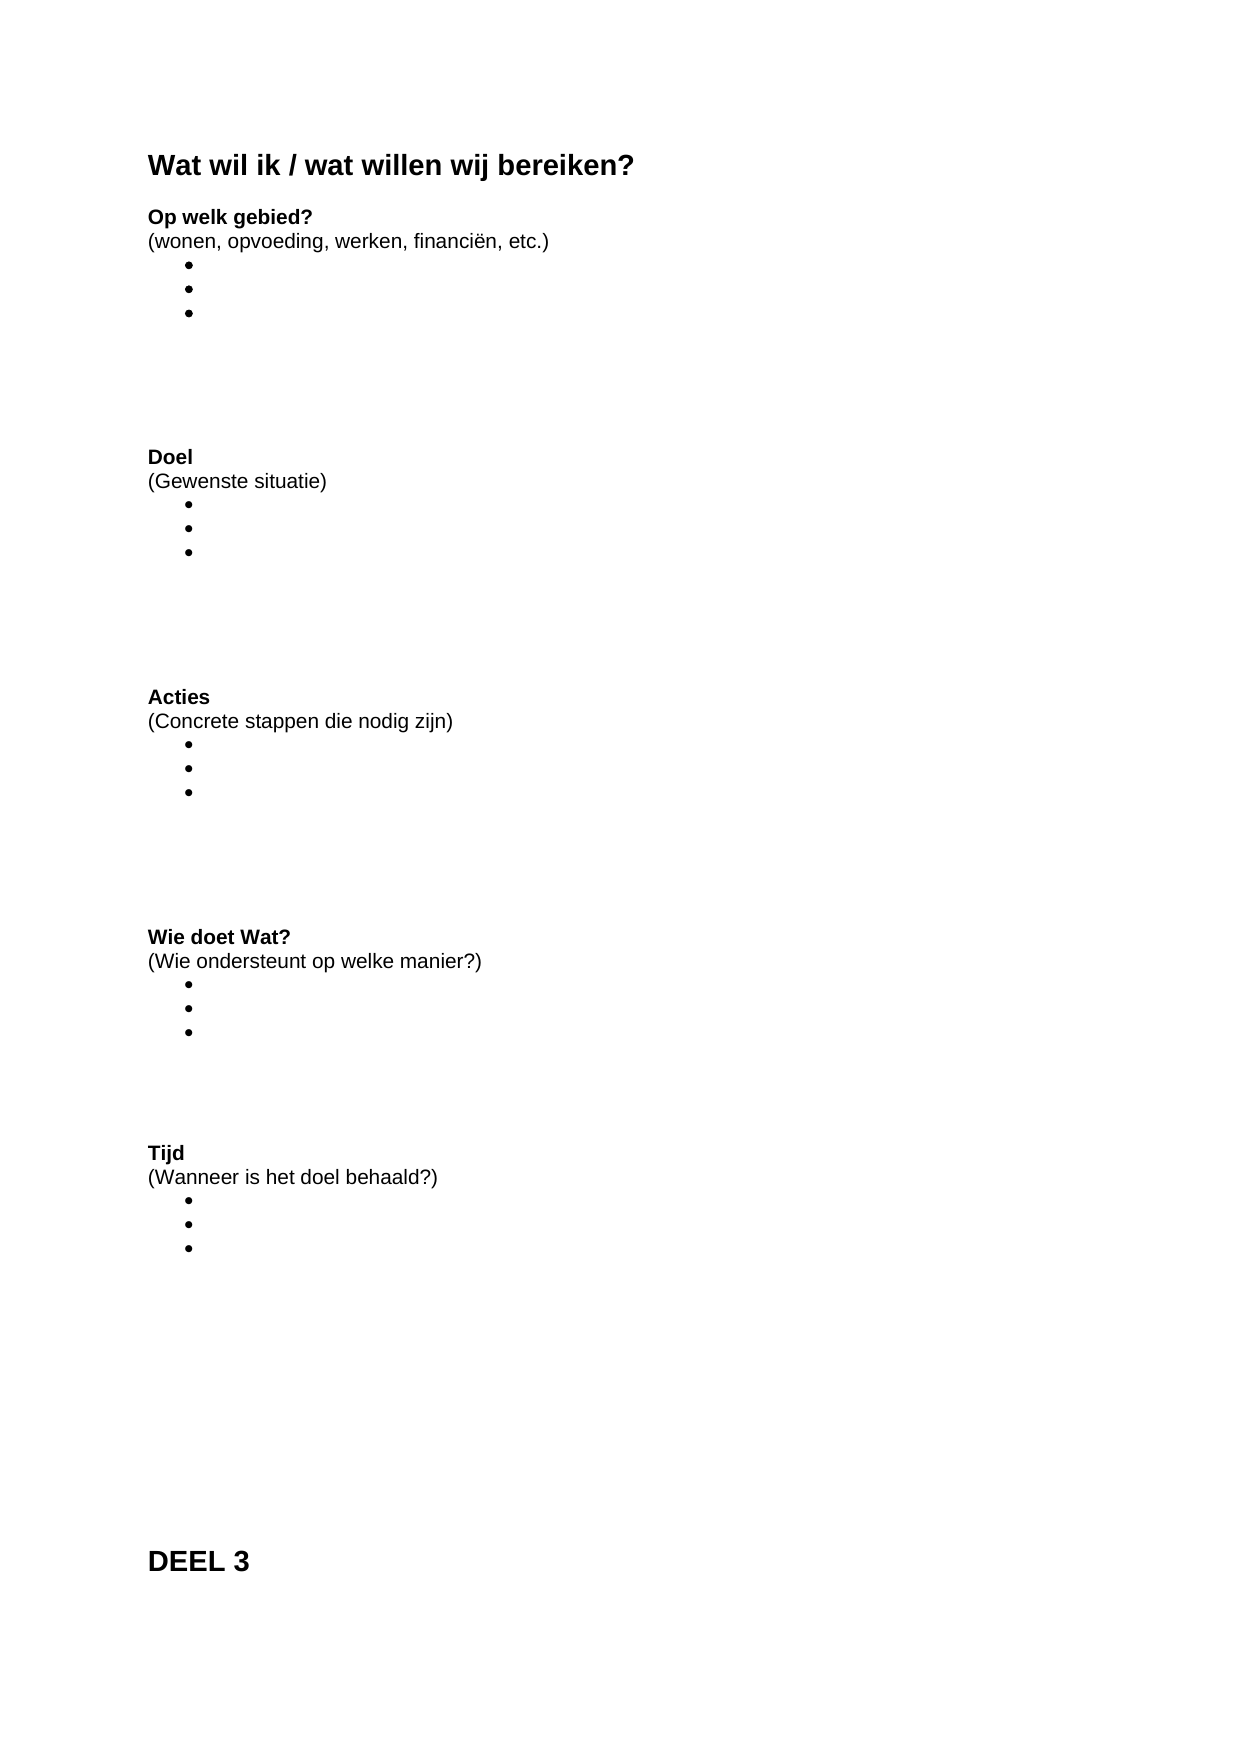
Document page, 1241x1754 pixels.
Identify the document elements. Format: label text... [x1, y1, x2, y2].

text Op welk gebied? [148, 205, 1093, 229]
text Tijd [148, 1141, 1093, 1165]
text (wonen, opvoeding, werken, financiën, etc.) [148, 229, 1093, 253]
text (Wie ondersteunt op welke manier?) [148, 949, 1093, 973]
text Doel [148, 445, 1093, 469]
text DEEL 3 [148, 1543, 1093, 1577]
text (Gewenste situatie) [148, 469, 1093, 493]
text Wat wil ik / wat willen wij bereiken? [148, 148, 1093, 181]
text (Wanneer is het doel behaald?) [148, 1165, 1093, 1189]
text (Concrete stappen die nodig zijn) [148, 709, 1093, 733]
text Acties [148, 685, 1093, 709]
text Wie doet Wat? [148, 925, 1093, 949]
